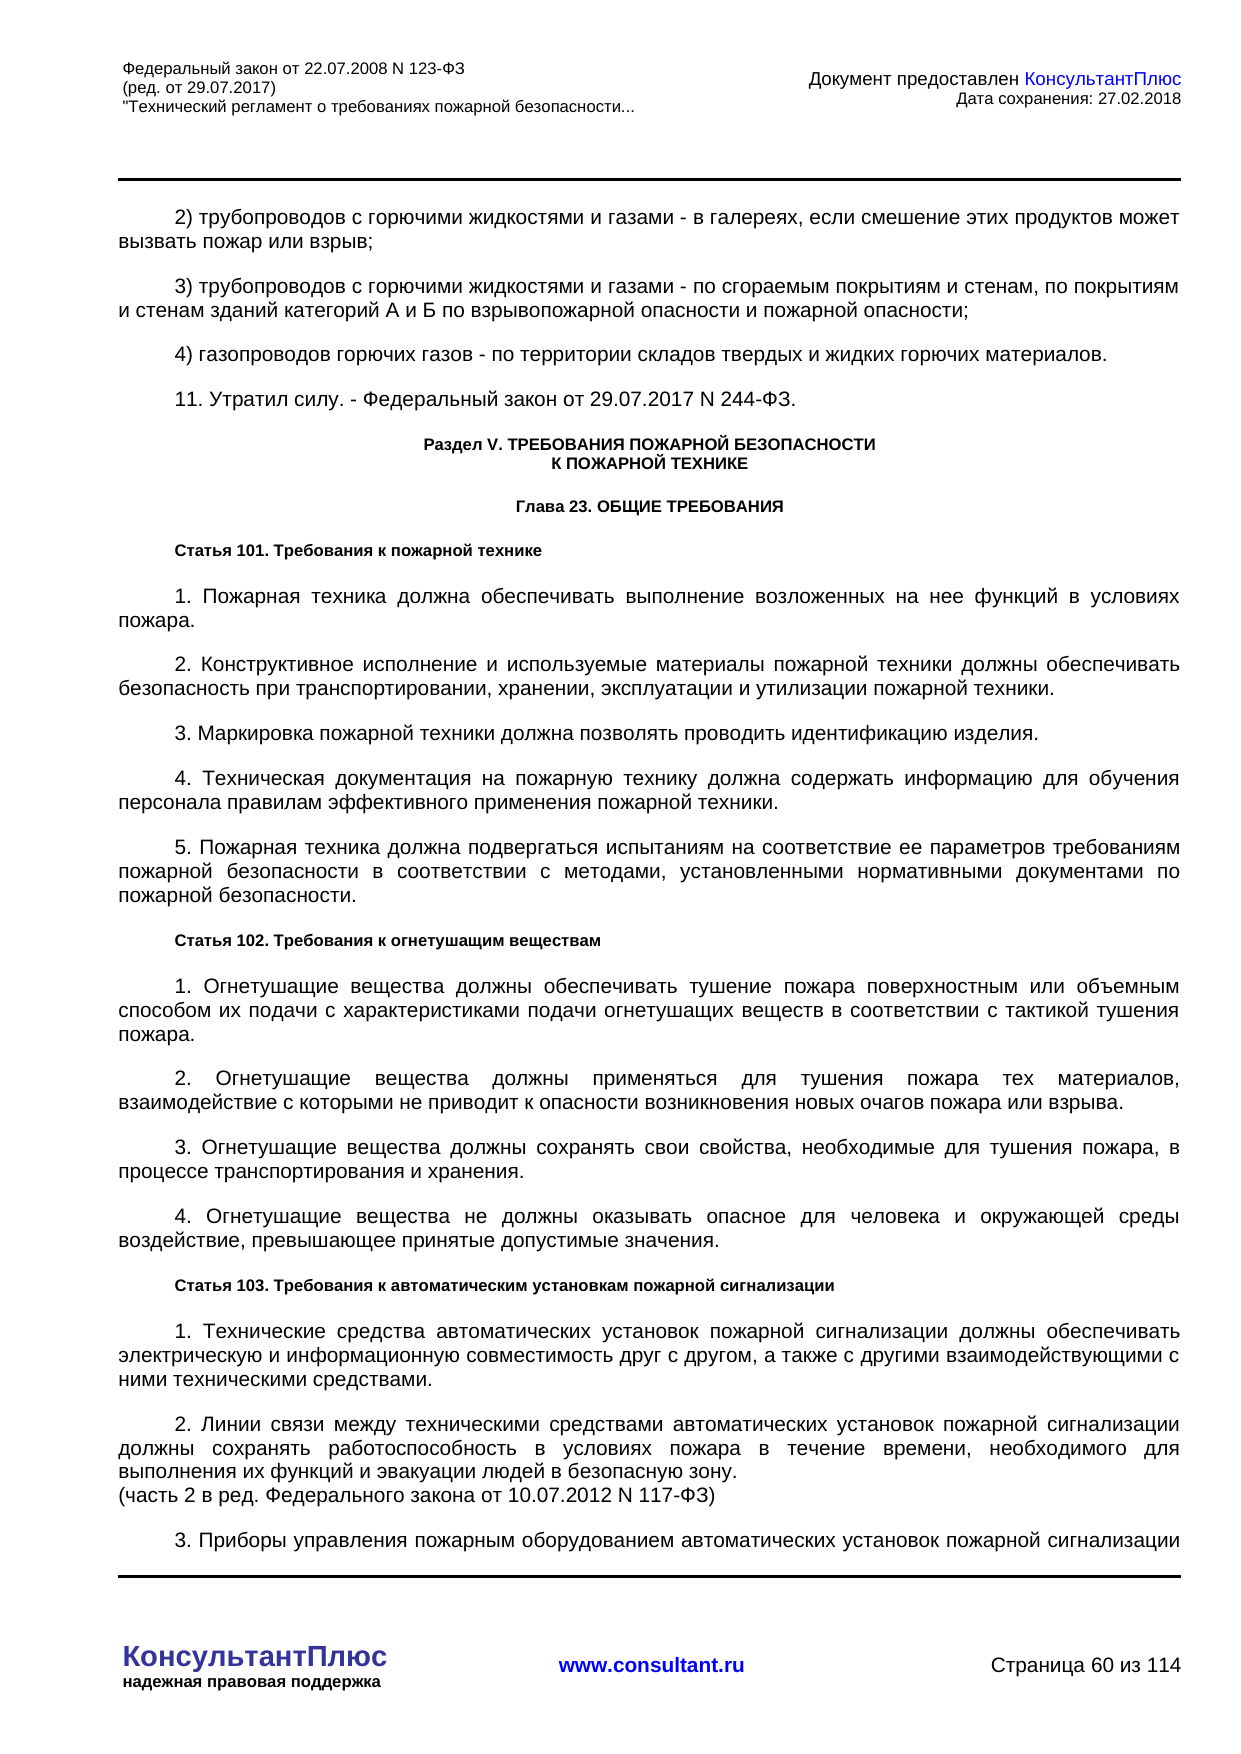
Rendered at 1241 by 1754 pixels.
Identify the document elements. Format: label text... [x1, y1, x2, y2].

text 1. Пожарная техника должна обеспечивать выполнение возложенных на нее функций в условиях пожара. [118, 583, 1181, 631]
text 2. Огнетушащие вещества должны применяться для тушения пожара тех материалов, взаимодействие с которыми не приводит к опасности возникновения новых очагов пожара или взрыва. [118, 1066, 1181, 1114]
text 3. Маркировка пожарной техники должна позволять проводить идентификацию изделия. [118, 721, 1181, 745]
text 4. Огнетушащие вещества не должны оказывать опасное для человека и окружающей среды воздействие, превышающее принятые допустимые значения. [118, 1204, 1181, 1252]
text (часть 2 в ред. Федерального закона от 10.07.2012 N 117-ФЗ) [118, 1483, 1181, 1507]
title Статья 103. Требования к автоматическим установкам пожарной сигнализации [118, 1276, 1181, 1295]
text 1. Технические средства автоматических установок пожарной сигнализации должны обеспечивать электрическую и информационную совместимость друг с другом, а также с другими взаимодействующими с ними техническими средствами. [118, 1319, 1181, 1391]
text 3. Огнетушащие вещества должны сохранять свои свойства, необходимые для тушения пожара, в процессе транспортирования и хранения. [118, 1135, 1181, 1183]
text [118, 1528, 1181, 1552]
title Статья 102. Требования к огнетушащим веществам [118, 930, 1181, 949]
title К ПОЖАРНОЙ ТЕХНИКЕ [118, 454, 1181, 473]
text 1. Огнетушащие вещества должны обеспечивать тушение пожара поверхностным или объемным способом их подачи с характеристиками подачи огнетушащих веществ в соответствии с тактикой тушения пожара. [118, 973, 1181, 1045]
title Глава 23. ОБЩИЕ ТРЕБОВАНИЯ [118, 497, 1181, 516]
text 11. Утратил силу. - Федеральный закон от 29.07.2017 N 244-ФЗ. [118, 387, 1181, 411]
text 4. Техническая документация на пожарную технику должна содержать информацию для обучения персонала правилам эффективного применения пожарной техники. [118, 766, 1181, 814]
text 2. Линии связи между техническими средствами автоматических установок пожарной сигнализации должны сохранять работоспособность в условиях пожара в течение времени, необходимого для выполнения их функций и эвакуации людей в безопасную зону. [118, 1411, 1181, 1483]
title Раздел V. ТРЕБОВАНИЯ ПОЖАРНОЙ БЕЗОПАСНОСТИ [118, 435, 1181, 454]
text 5. Пожарная техника должна подвергаться испытаниям на соответствие ее параметров требованиям пожарной безопасности в соответствии с методами, установленными нормативными документами по пожарной безопасности. [118, 834, 1181, 906]
text 2) трубопроводов с горючими жидкостями и газами - в галереях, если смешение этих продуктов может вызвать пожар или взрыв; [118, 205, 1181, 253]
text 4) газопроводов горючих газов - по территории складов твердых и жидких горючих материалов. [118, 342, 1181, 366]
title Статья 101. Требования к пожарной технике [118, 540, 1181, 559]
text 2. Конструктивное исполнение и используемые материалы пожарной техники должны обеспечивать безопасность при транспортировании, хранении, эксплуатации и утилизации пожарной техники. [118, 652, 1181, 700]
text 3) трубопроводов с горючими жидкостями и газами - по сгораемым покрытиям и стенам, по покрытиям и стенам зданий категорий А и Б по взрывопожарной опасности и пожарной опасности; [118, 273, 1181, 321]
